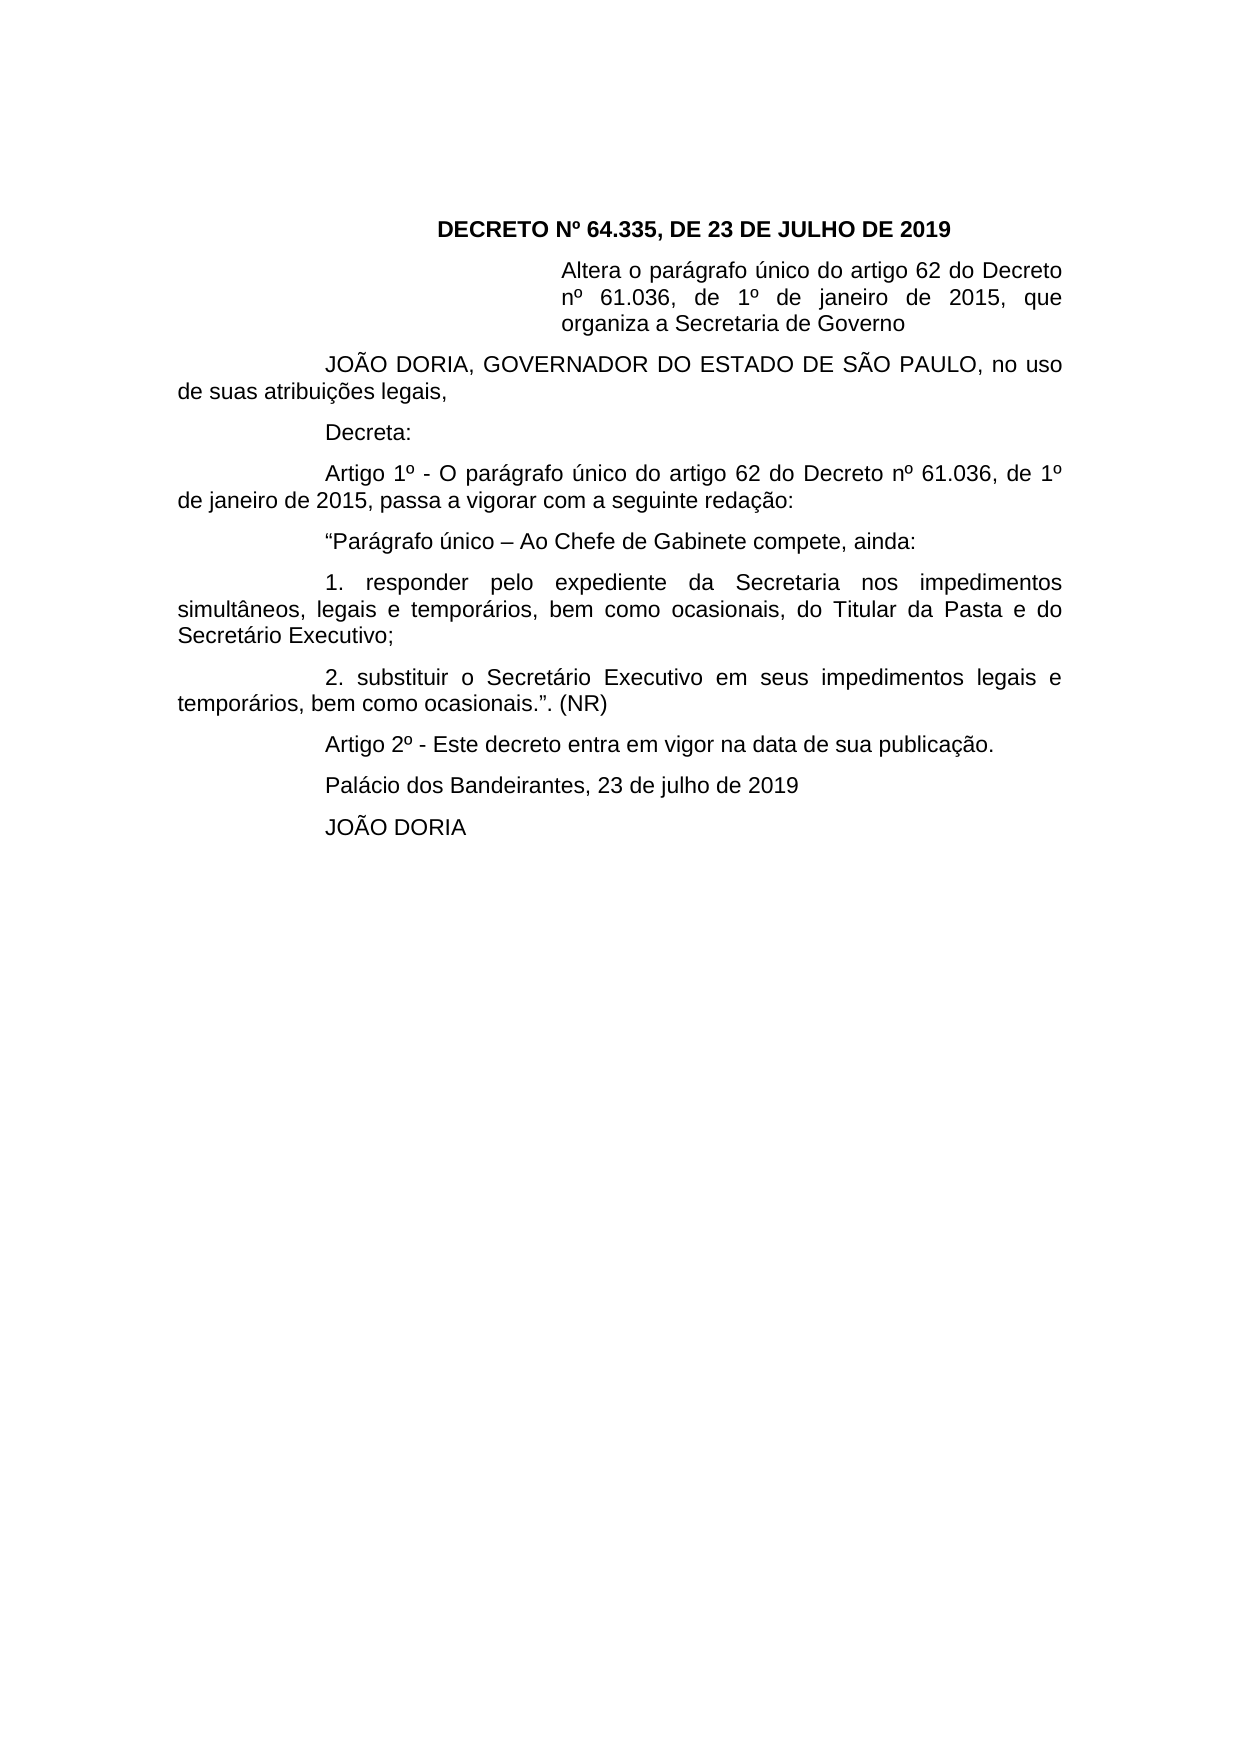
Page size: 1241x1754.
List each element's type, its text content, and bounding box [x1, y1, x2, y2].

text 1. responder pelo expediente da Secretaria nos impedimentos simultâneos, legais e temporários, bem como ocasionais, do Titular da Pasta e do Secretário Executivo; [177, 569, 1063, 648]
text Decreta: [177, 419, 1063, 445]
text Palácio dos Bandeirantes, 23 de julho de 2019 [177, 772, 1063, 799]
text DECRETO Nº 64.335, DE 23 DE JULHO DE 2019 [177, 216, 1063, 242]
text Artigo 1º - O parágrafo único do artigo 62 do Decreto nº 61.036, de 1º de janeiro de 2015, passa a vigorar com a seguinte redação: [177, 460, 1063, 513]
text 2. substituir o Secretário Executivo em seus impedimentos legais e temporários, bem como ocasionais.”. (NR) [177, 663, 1063, 716]
text JOÃO DORIA, GOVERNADOR DO ESTADO DE SÃO PAULO, no uso de suas atribuições legais, [177, 351, 1063, 404]
text Artigo 2º - Este decreto entra em vigor na data de sua publicação. [177, 731, 1063, 757]
text Altera o parágrafo único do artigo 62 do Decreto nº 61.036, de 1º de janeiro de 2015, que organiza a Secretaria de Governo [561, 257, 1063, 336]
text “Parágrafo único – Ao Chefe de Gabinete compete, ainda: [177, 528, 1063, 554]
text JOÃO DORIA [177, 814, 1063, 840]
